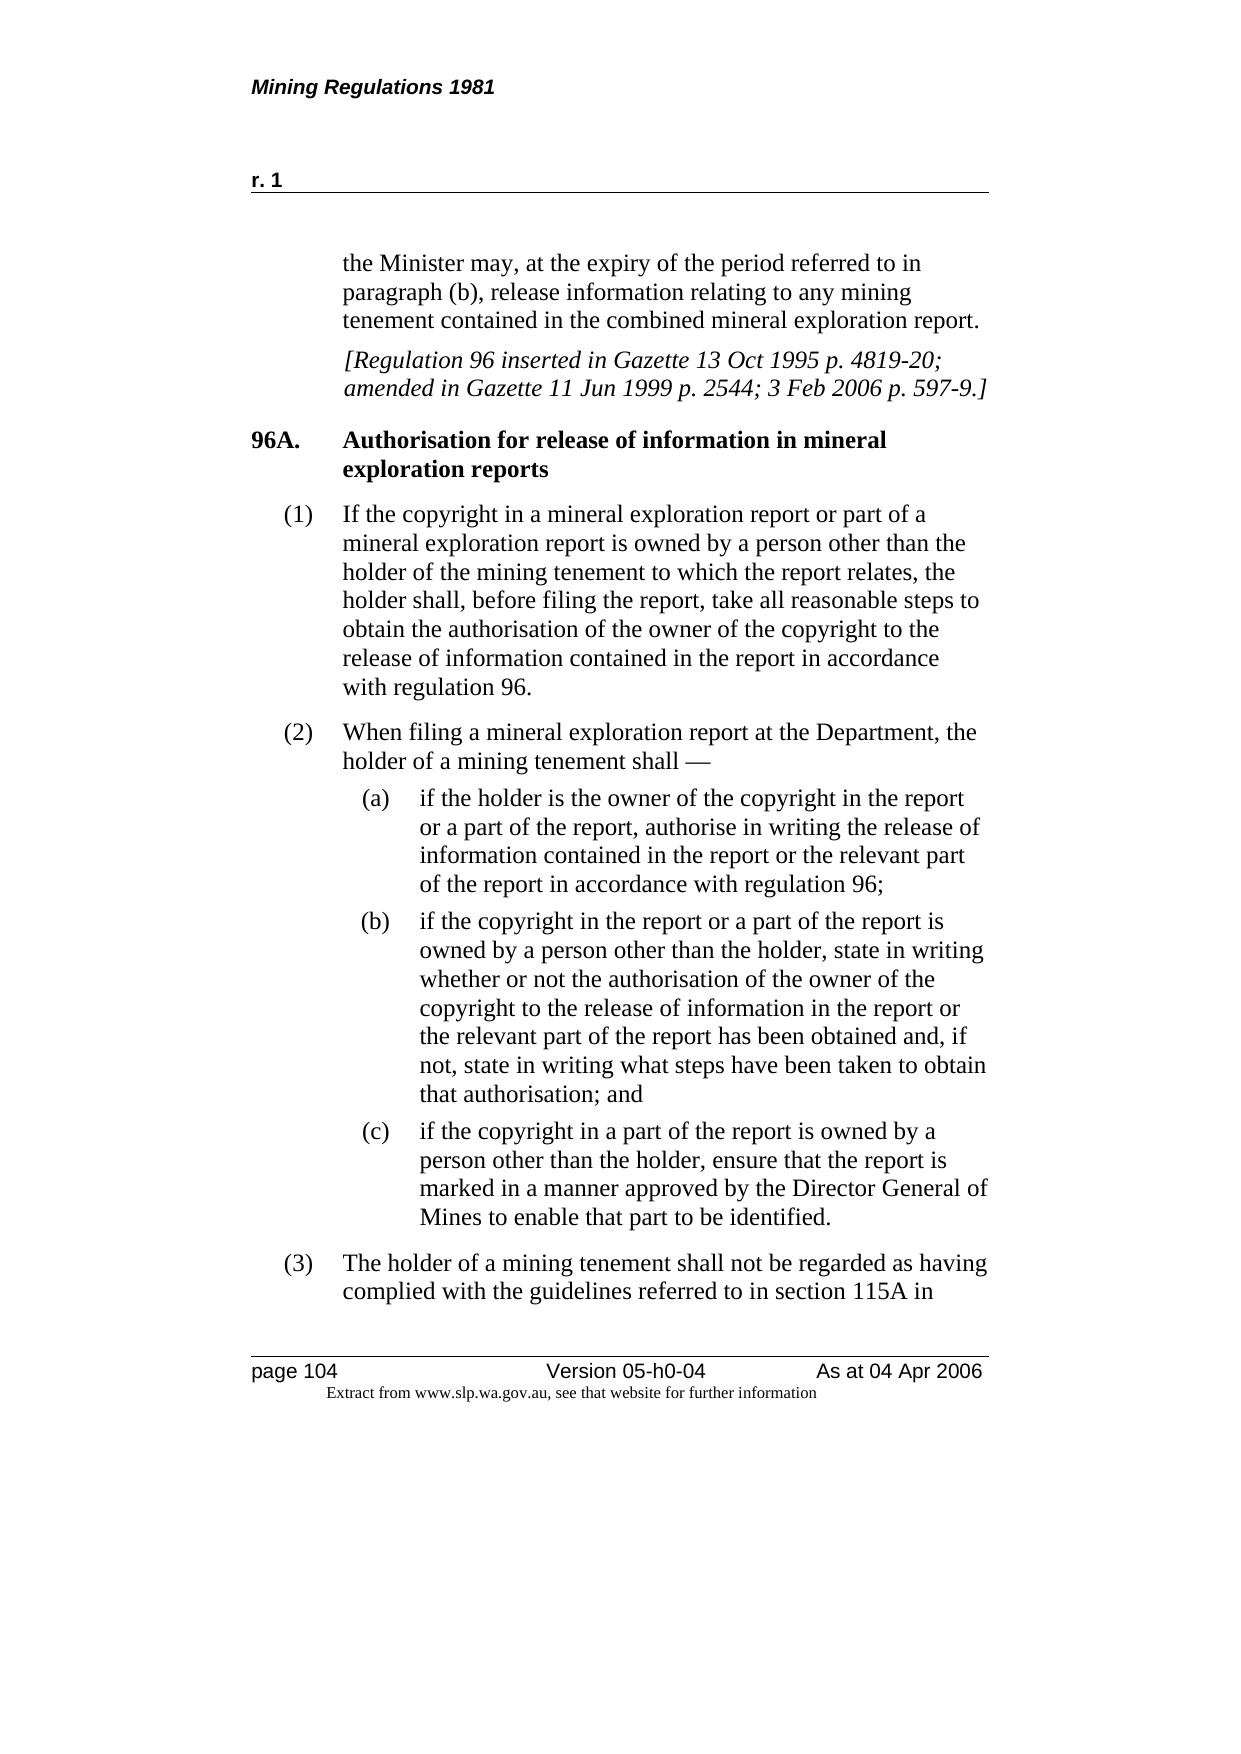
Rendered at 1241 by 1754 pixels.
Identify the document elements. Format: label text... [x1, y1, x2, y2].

text (2) When filing a mineral exploration report at the Department, the holder of a mining tenement shall — [251, 717, 989, 775]
text (a) if the holder is the owner of the copyright in the report or a part of the report, authorise in writing the release of information contained in the report or the relevant part of the report in accordance with regulation 96; [251, 783, 989, 898]
subtitle 96A. Authorisation for release of information in mineral exploration reports [251, 425, 989, 483]
text the Minister may, at the expiry of the period referred to in paragraph (b), release information relating to any mining tenement contained in the combined mineral exploration report. [251, 248, 989, 334]
text [Regulation 96 inserted in Gazette 13 Oct 1995 p. 4819-20; amended in Gazette 11 Jun 1999 p. 2544; 3 Feb 2006 p. 597-9.] [251, 345, 989, 402]
text (1) If the copyright in a mineral exploration report or part of a mineral exploration report is owned by a person other than the holder of the mining tenement to which the report relates, the holder shall, before filing the report, take all reasonable steps to obtain the authorisation of the owner of the copyright to the release of information contained in the report in accordance with regulation 96. [251, 499, 989, 701]
text (b) if the copyright in the report or a part of the report is owned by a person other than the holder, state in writing whether or not the authorisation of the owner of the copyright to the release of information in the report or the relevant part of the report has been obtained and, if not, state in writing what steps have been taken to obtain that authorisation; and [251, 906, 989, 1108]
text (c) if the copyright in a part of the report is owned by a person other than the holder, ensure that the report is marked in a manner approved by the Director General of Mines to enable that part to be identified. [251, 1116, 989, 1231]
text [251, 1248, 989, 1305]
